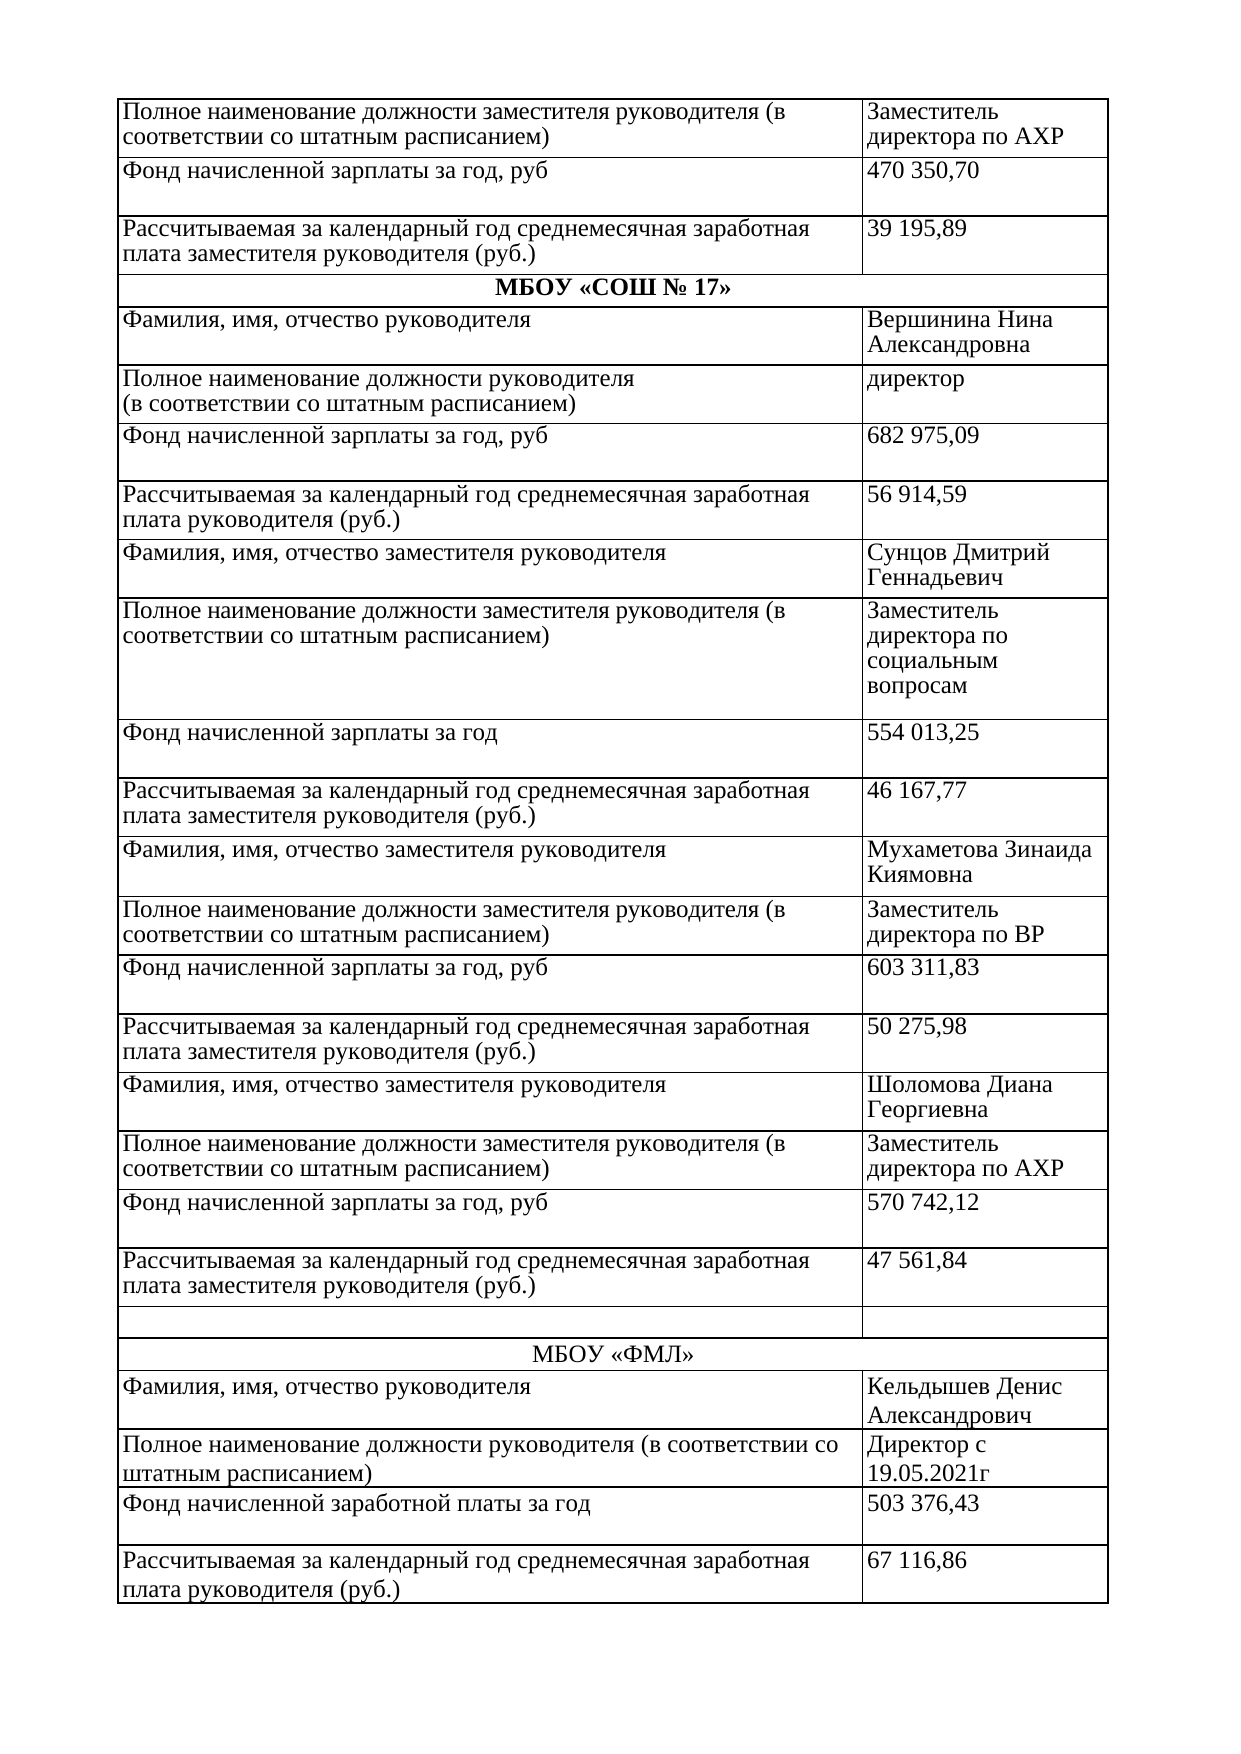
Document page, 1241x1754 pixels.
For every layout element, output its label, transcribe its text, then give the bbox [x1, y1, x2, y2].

table_cell Вершинина Нина Александровна [863, 308, 1107, 364]
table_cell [119, 1430, 862, 1486]
table_cell Фонд начисленной зарплаты за год, руб [119, 424, 862, 480]
table_cell 56 914,59 [863, 482, 1107, 538]
table_cell Полное наименование должности заместителя руководителя (в соответствии со штатным расписанием) [119, 100, 862, 156]
table_cell [119, 1307, 862, 1337]
table_cell Фамилия, имя, отчество заместителя руководителя [119, 540, 862, 597]
table_cell Директор с 19.05.2021г [863, 1430, 1107, 1486]
table_cell Сунцов Дмитрий Геннадьевич [863, 540, 1107, 597]
table_cell директор [863, 366, 1107, 422]
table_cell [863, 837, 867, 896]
table_cell Полное наименование должности руководителя (в соответствии со штатным расписанием) [119, 366, 862, 422]
table_cell 39 195,89 [863, 217, 1107, 273]
table_cell Фонд начисленной заработной платы за год [119, 1488, 862, 1544]
table_cell Заместитель директора по АХР [863, 100, 1107, 156]
table_cell Полное наименование должности заместителя руководителя (в соответствии со штатным расписанием) [119, 599, 862, 718]
table_cell 554 013,25 [863, 720, 1107, 777]
table_cell Фонд начисленной зарплаты за год, руб [119, 1190, 862, 1247]
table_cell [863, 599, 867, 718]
table_cell Фамилия, имя, отчество заместителя руководителя [119, 1073, 862, 1130]
table_cell Рассчитываемая за календарный год среднемесячная заработная плата заместителя руководителя (руб.) [119, 1249, 862, 1306]
table_cell [863, 1307, 1107, 1337]
table_cell Кельдышев Денис Александрович [863, 1371, 1107, 1428]
table_cell 570 742,12 [863, 1190, 1107, 1247]
table_cell Рассчитываемая за календарный год среднемесячная заработная плата заместителя руководителя (руб.) [119, 779, 862, 836]
table_cell Фонд начисленной зарплаты за год [119, 720, 862, 777]
table_cell МБОУ «СОШ № 17» [119, 275, 1107, 306]
table_cell Заместитель директора по ВР [863, 897, 1107, 954]
table_cell Рассчитываемая за календарный год среднемесячная заработная плата заместителя руководителя (руб.) [119, 1015, 862, 1071]
table_cell МБОУ «ФМЛ» [119, 1339, 1107, 1370]
table_cell Фонд начисленной зарплаты за год, руб [119, 158, 862, 215]
table_cell Шоломова Диана Георгиевна [863, 1073, 1107, 1130]
table_cell Полное наименование должности заместителя руководителя (в соответствии со штатным расписанием) [119, 1132, 862, 1188]
table_cell 470 350,70 [863, 158, 1107, 215]
table_cell 47 561,84 [863, 1249, 1107, 1306]
table_cell Рассчитываемая за календарный год среднемесячная заработная плата руководителя (руб.) [119, 482, 862, 538]
table_cell 682 975,09 [863, 424, 1107, 480]
table_cell 50 275,98 [863, 1015, 1107, 1071]
table_cell 503 376,43 [863, 1488, 1107, 1544]
table_cell Фамилия, имя, отчество заместителя руководителя [119, 837, 862, 896]
table_cell Заместитель директора по АХР [863, 1132, 1107, 1188]
table_cell 46 167,77 [863, 779, 1107, 836]
table_cell Рассчитываемая за календарный год среднемесячная заработная плата заместителя руководителя (руб.) [119, 217, 862, 273]
table_cell Фамилия, имя, отчество руководителя [119, 308, 862, 364]
table_cell 67 116,86 [863, 1546, 1107, 1602]
table_cell Полное наименование должности заместителя руководителя (в соответствии со штатным расписанием) [119, 897, 862, 954]
table_cell Рассчитываемая за календарный год среднемесячная заработная плата руководителя (руб.) [119, 1546, 862, 1602]
table_cell 603 311,83 [863, 956, 1107, 1013]
table_cell Фонд начисленной зарплаты за год, руб [119, 956, 862, 1013]
table_cell Фамилия, имя, отчество руководителя [119, 1371, 862, 1428]
